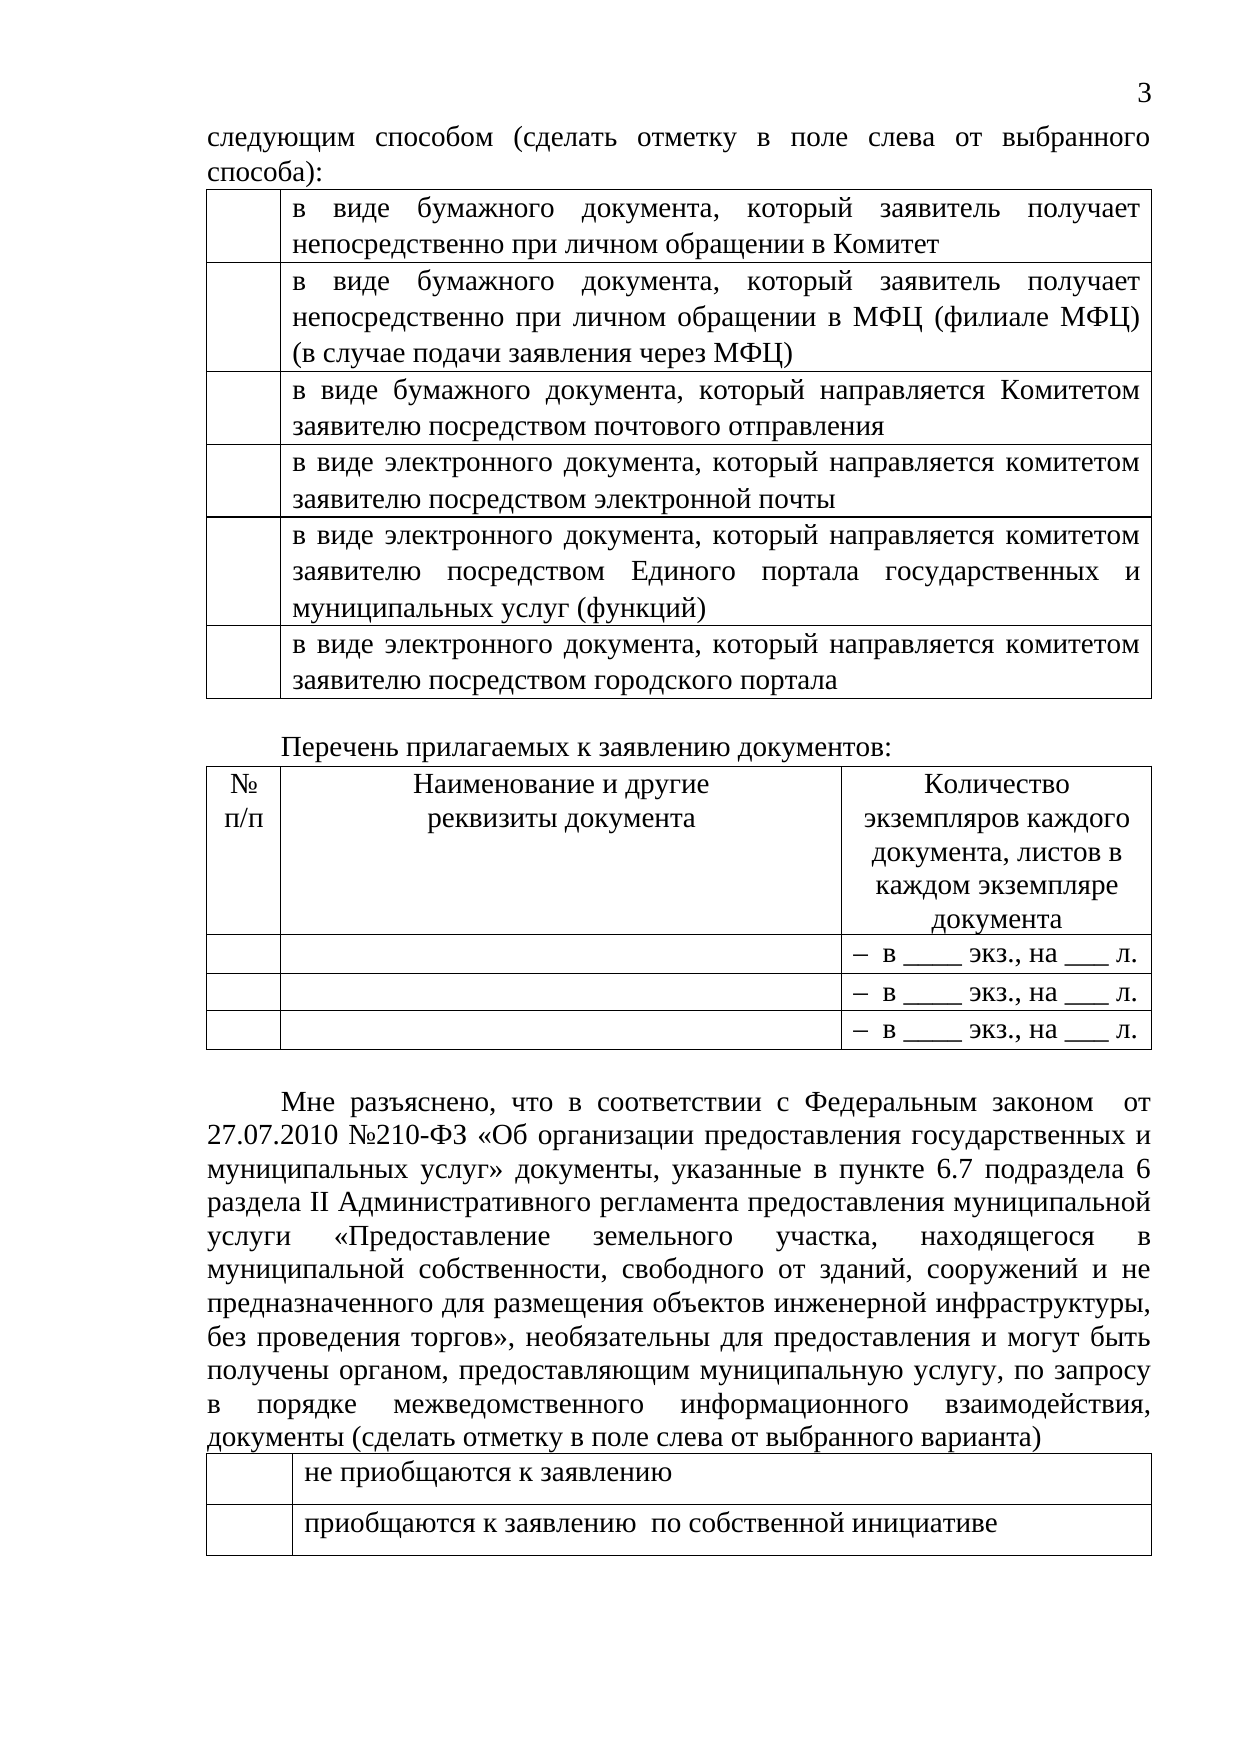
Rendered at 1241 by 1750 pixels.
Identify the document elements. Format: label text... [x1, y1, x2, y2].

table_header не приобщаются к заявлению [293, 1454, 1151, 1504]
table_header [207, 1454, 292, 1504]
text Перечень прилагаемых к заявлению документов: [207, 729, 1152, 763]
table_cell в виде электронного документа, который направляется комитетом заявителю посредством Единого портала государственных и муниципальных услуг (функций) [281, 518, 1151, 625]
table_cell в виде электронного документа, который направляется комитетом заявителю посредством электронной почты [281, 445, 1151, 516]
table_cell – в ____ экз., на ___ л. [842, 935, 1151, 973]
subtitle Мне разъяснено, что в соответствии с Федеральным законом от 27.07.2010 №210-ФЗ «Об организации предоставления государственных и муниципальных услуг» документы, указанные в пункте 6.7 подраздела 6 раздела II Административного регламента предоставления муниципальной услуги «Предоставление земельного участка, находящегося в муниципальной собственности, свободного от зданий, сооружений и не предназначенного для размещения объектов инженерной инфраструктуры, без проведения торгов», необязательны для предоставления и могут быть получены органом, предоставляющим муниципальную услугу, по запросу в порядке межведомственного информационного взаимодействия, документы (сделать отметку в поле слева от выбранного варианта) [207, 1084, 1152, 1453]
table_cell [207, 935, 280, 973]
table_header Количество экземпляров каждого документа, листов в каждом экземпляре документа [842, 767, 1151, 934]
table_cell [207, 1011, 280, 1049]
table_header № п/п [207, 767, 280, 934]
table_cell [207, 974, 280, 1010]
table_cell [207, 263, 280, 371]
table_header в виде бумажного документа, который заявитель получает непосредственно при личном обращении в Комитет [281, 190, 1151, 262]
table_cell [281, 974, 841, 1010]
table_cell – в ____ экз., на ___ л. [842, 974, 1151, 1010]
table_cell [207, 445, 280, 516]
table_cell [207, 626, 280, 698]
table_header [207, 190, 280, 262]
table_cell приобщаются к заявлению по собственной инициативе [293, 1505, 1151, 1555]
table_cell [207, 1505, 292, 1555]
table_cell в виде бумажного документа, который направляется Комитетом заявителю посредством почтового отправления [281, 372, 1151, 443]
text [207, 118, 1152, 189]
table_cell [281, 935, 841, 973]
table_header Наименование и другие реквизиты документа [281, 767, 841, 934]
table_cell [281, 1011, 841, 1049]
table_cell [207, 372, 280, 443]
table_cell – в ____ экз., на ___ л. [842, 1011, 1151, 1049]
table_cell в виде электронного документа, который направляется комитетом заявителю посредством городского портала [281, 626, 1151, 698]
table_cell в виде бумажного документа, который заявитель получает непосредственно при личном обращении в МФЦ (филиале МФЦ) (в случае подачи заявления через МФЦ) [281, 263, 1151, 371]
table_cell [207, 518, 280, 625]
